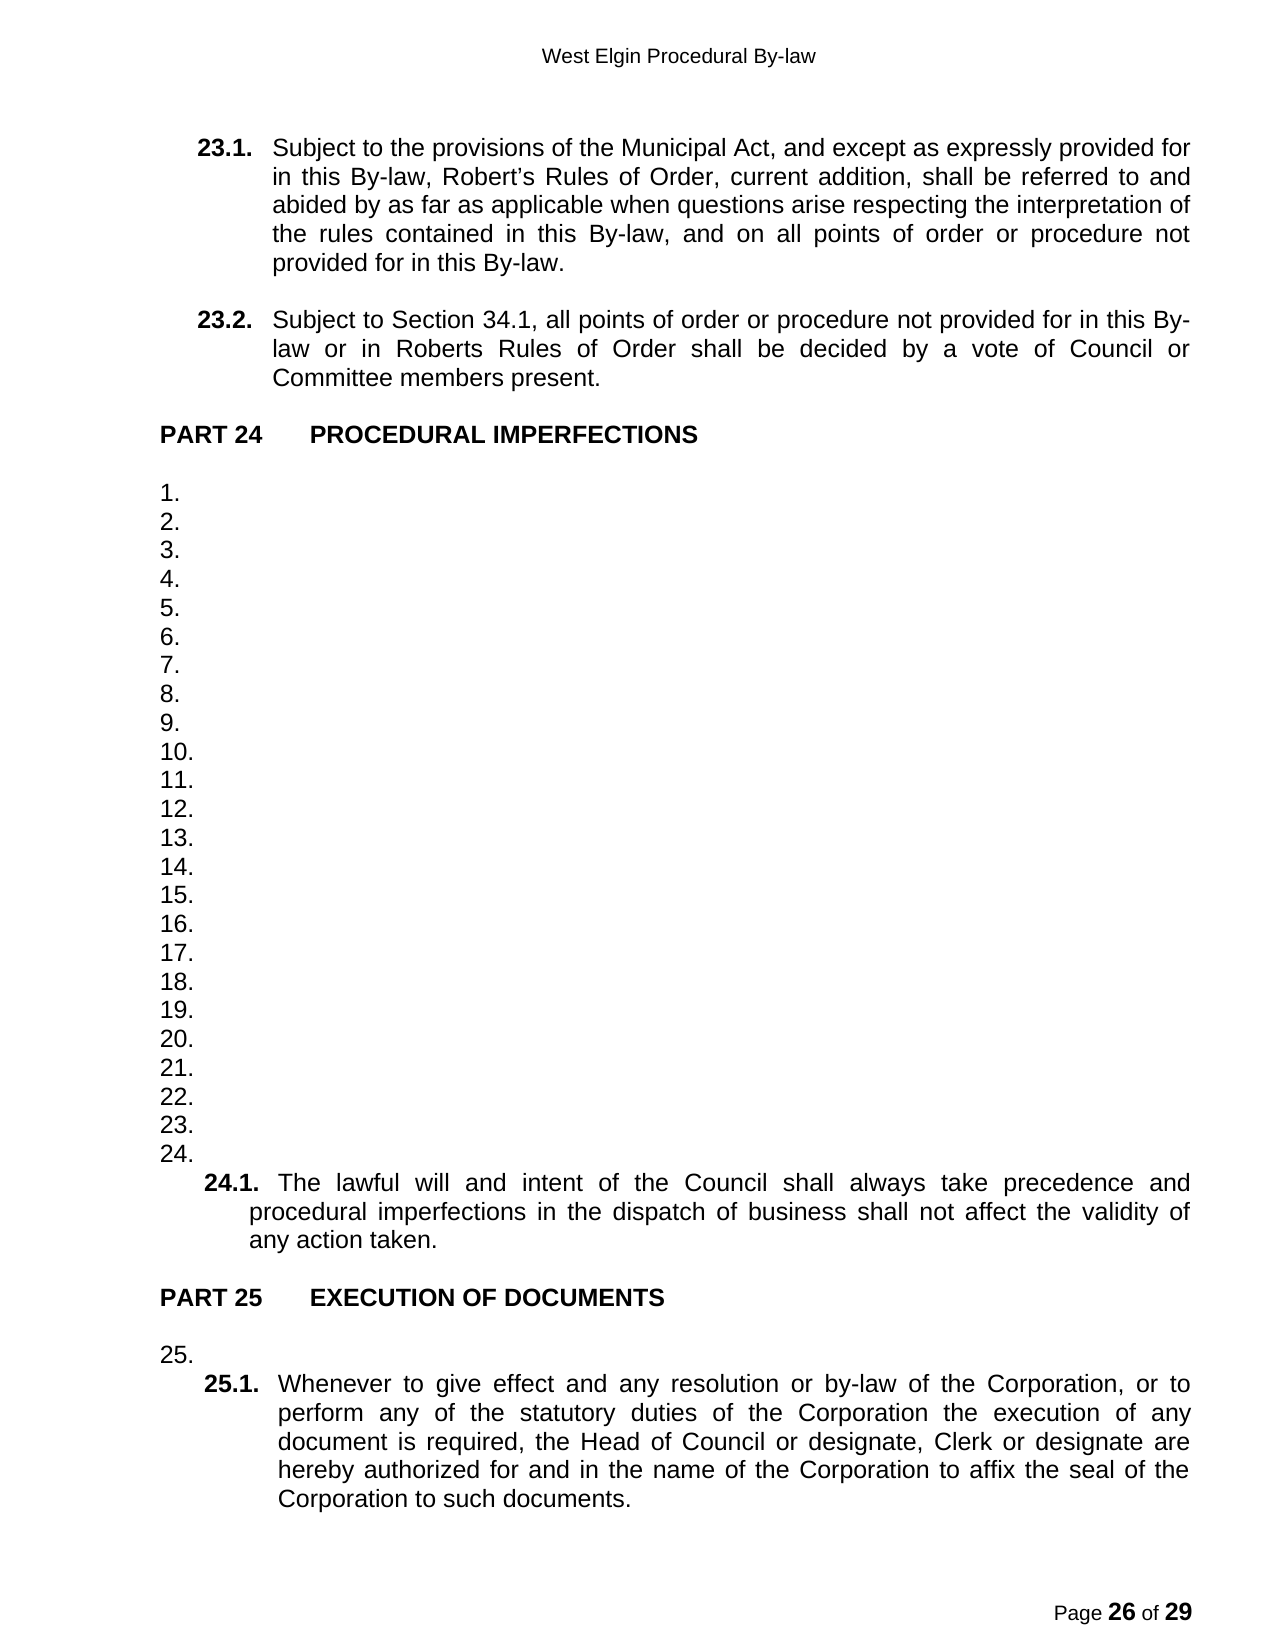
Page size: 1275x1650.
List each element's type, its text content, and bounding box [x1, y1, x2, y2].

list Subject to Section 34.1, all points of order or procedure not provided for in this By-law or in Roberts Rules of Order shall be decided by a vote of Council or Committee members present. [197, 305, 1192, 392]
text PART 24 PROCEDURAL IMPERFECTIONS [159, 420, 1192, 449]
text PART 25 EXECUTION OF DOCUMENTS [159, 1283, 1192, 1312]
list The lawful will and intent of the Council shall always take precedence and procedural imperfections in the dispatch of business shall not affect the validity of any action taken. [204, 1168, 1192, 1254]
list Subject to the provisions of the Municipal Act, and except as expressly provided for in this By-law, Robert’s Rules of Order, current addition, shall be referred to and abided by as far as applicable when questions arise respecting the interpretation of the rules contained in this By-law, and on all points of order or procedure not provided for in this By-law. [197, 133, 1192, 277]
list Whenever to give effect and any resolution or by-law of the Corporation, or to perform any of the statutory duties of the Corporation the execution of any document is required, the Head of Council or designate, Clerk or designate are hereby authorized for and in the name of the Corporation to affix the seal of the Corporation to such documents. [204, 1369, 1192, 1513]
